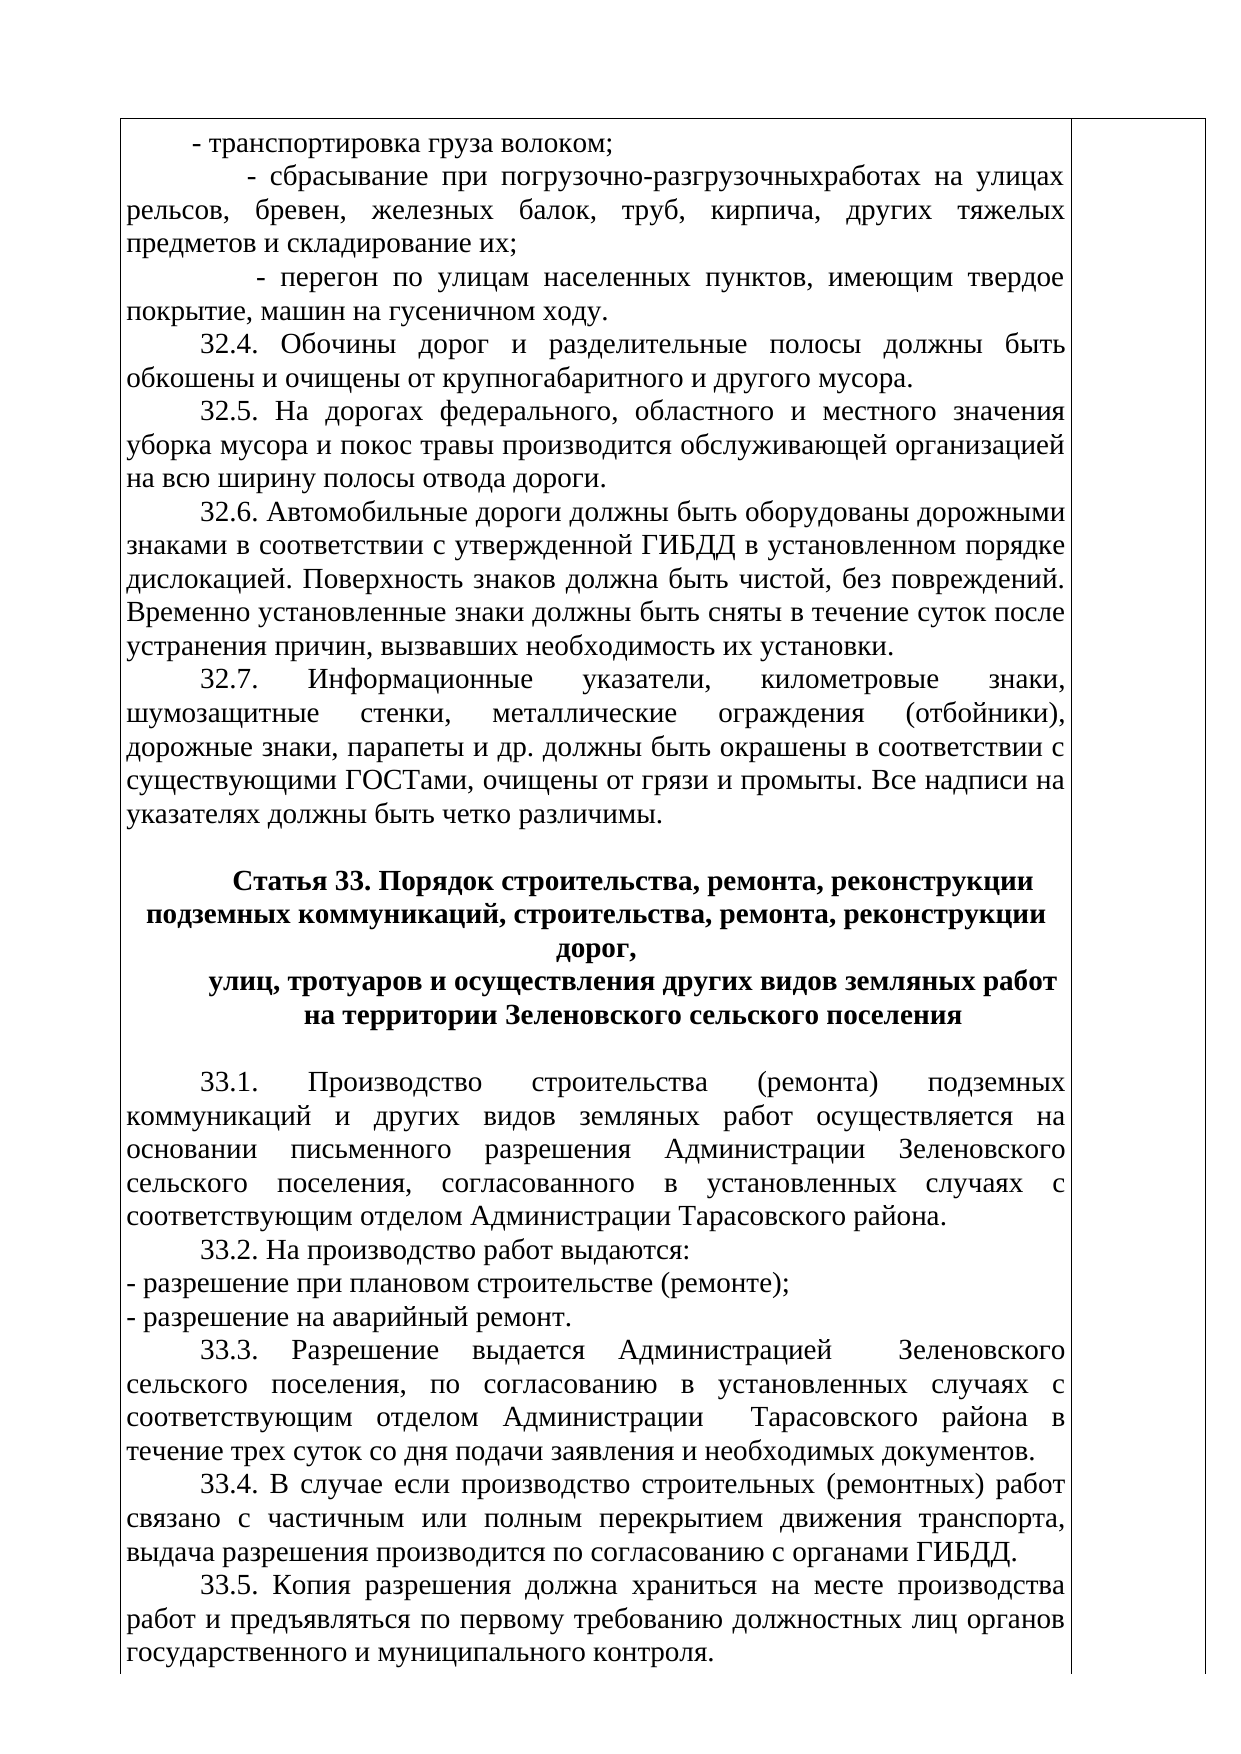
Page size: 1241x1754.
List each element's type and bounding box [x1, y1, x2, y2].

table_header [1072, 119, 1205, 1673]
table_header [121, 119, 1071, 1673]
